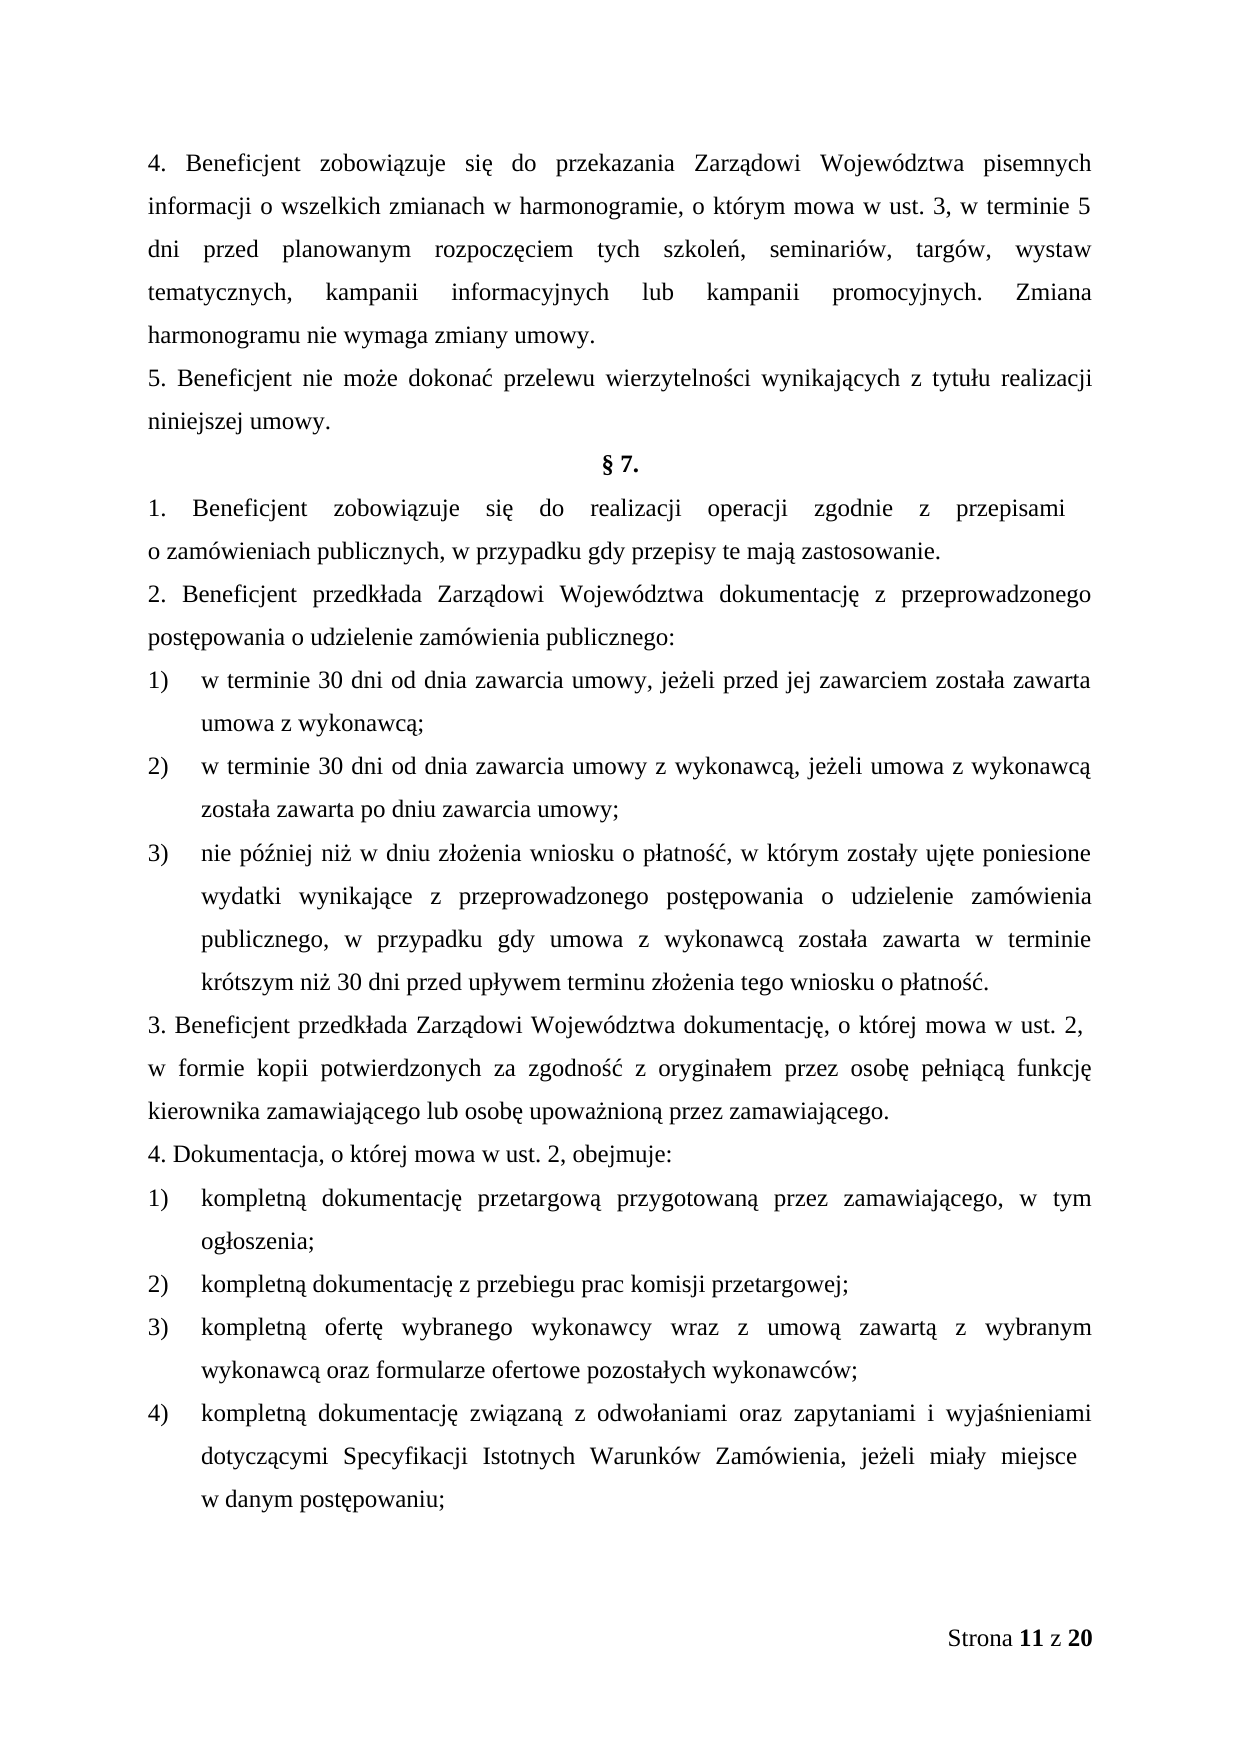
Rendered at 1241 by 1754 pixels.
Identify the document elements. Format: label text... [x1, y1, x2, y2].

text 5. Beneficjent nie może dokonać przelewu wierzytelności wynikających z tytułu realizacji niniejszej umowy. [148, 363, 1092, 435]
text 1) kompletną dokumentację przetargową przygotowaną przez zamawiającego, w tym ogłoszenia; [148, 1183, 1092, 1254]
text 1. Beneficjent zobowiązuje się do realizacji operacji zgodnie z przepisami o zamówieniach publicznych, w przypadku gdy przepisy te mają zastosowanie. [148, 493, 1092, 564]
text 4. Dokumentacja, o której mowa w ust. 2, obejmuje: [148, 1139, 1092, 1168]
text § 7. [148, 449, 1092, 478]
text 3) nie później niż w dniu złożenia wniosku o płatność, w którym zostały ujęte poniesione wydatki wynikające z przeprowadzonego postępowania o udzielenie zamówienia publicznego, w przypadku gdy umowa z wykonawcą została zawarta w terminie krótszym niż 30 dni przed upływem terminu złożenia tego wniosku o płatność. [148, 838, 1092, 996]
text 2. Beneficjent przedkłada Zarządowi Województwa dokumentację z przeprowadzonego postępowania o udzielenie zamówienia publicznego: [148, 579, 1092, 651]
text 1) w terminie 30 dni od dnia zawarcia umowy, jeżeli przed jej zawarciem została zawarta umowa z wykonawcą; [148, 665, 1092, 737]
text 4) kompletną dokumentację związaną z odwołaniami oraz zapytaniami i wyjaśnieniami dotyczącymi Specyfikacji Istotnych Warunków Zamówienia, jeżeli miały miejsce w danym postępowaniu; [148, 1398, 1092, 1513]
text 2) w terminie 30 dni od dnia zawarcia umowy z wykonawcą, jeżeli umowa z wykonawcą została zawarta po dniu zawarcia umowy; [148, 751, 1092, 823]
text 3. Beneficjent przedkłada Zarządowi Województwa dokumentację, o której mowa w ust. 2, w formie kopii potwierdzonych za zgodność z oryginałem przez osobę pełniącą funkcję kierownika zamawiającego lub osobę upoważnioną przez zamawiającego. [148, 1010, 1092, 1125]
text 2) kompletną dokumentację z przebiegu prac komisji przetargowej; [148, 1269, 1092, 1298]
text 4. Beneficjent zobowiązuje się do przekazania Zarządowi Województwa pisemnych informacji o wszelkich zmianach w harmonogramie, o którym mowa w ust. 3, w terminie 5 dni przed planowanym rozpoczęciem tych szkoleń, seminariów, targów, wystaw tematycznych, kampanii informacyjnych lub kampanii promocyjnych. Zmiana harmonogramu nie wymaga zmiany umowy. [148, 148, 1092, 349]
text 3) kompletną ofertę wybranego wykonawcy wraz z umową zawartą z wybranym wykonawcą oraz formularze ofertowe pozostałych wykonawców; [148, 1312, 1092, 1384]
